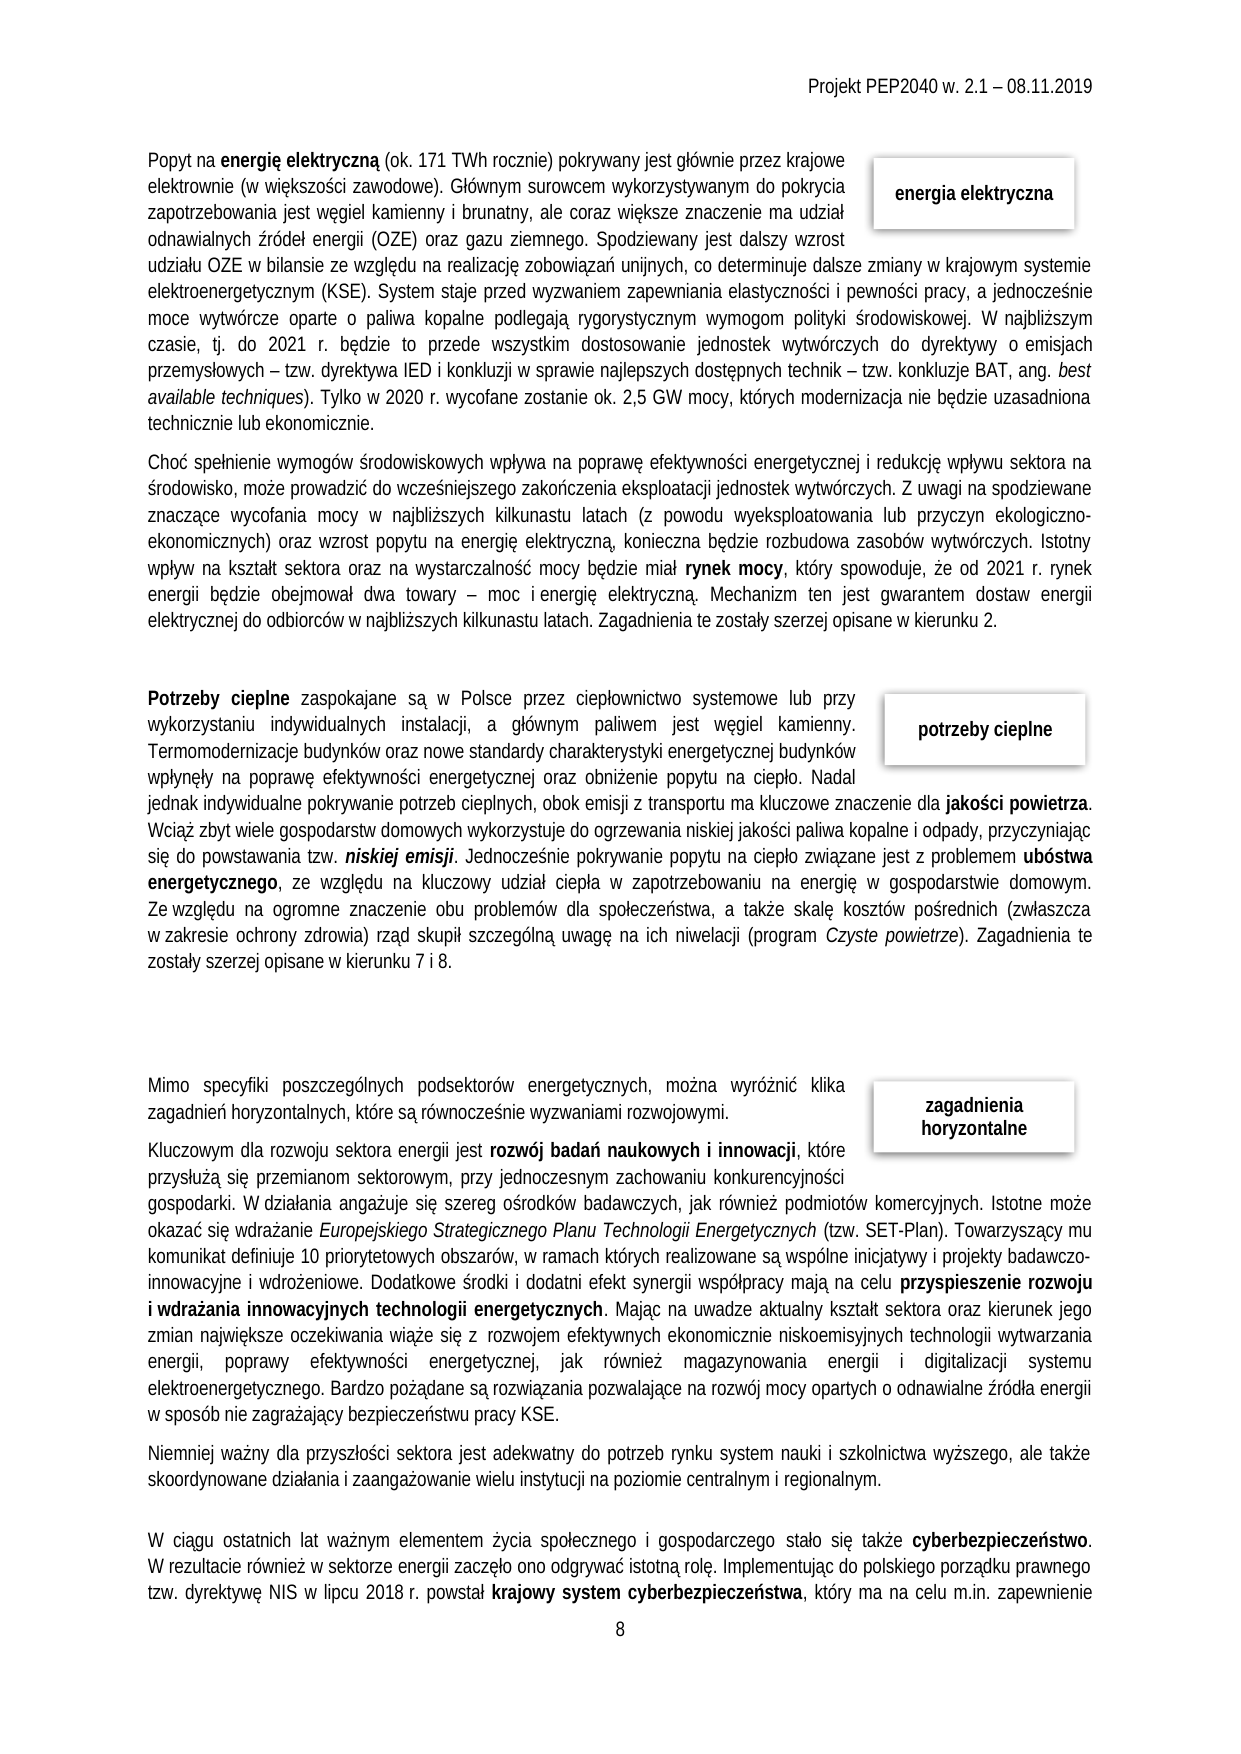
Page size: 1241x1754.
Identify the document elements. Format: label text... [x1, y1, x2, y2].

text Potrzeby cieplne zaspokajane są w Polsce przez ciepłownictwo systemowe lub przy wykorzystaniu indywidualnych instalacji, a głównym paliwem jest węgiel kamienny. Termomodernizacje budynków oraz nowe standardy charakterystyki energetycznej budynków wpłynęły na poprawę efektywności energetycznej oraz obniżenie popytu na ciepło. Nadal jednak indywidualne pokrywanie potrzeb cieplnych, obok emisji z transportu ma kluczowe znaczenie dla jakości powietrza. Wciąż zbyt wiele gospodarstw domowych wykorzystuje do ogrzewania niskiej jakości paliwa kopalne i odpady, przyczyniając się do powstawania tzw. niskiej emisji. Jednocześnie pokrywanie popytu na ciepło związane jest z problemem ubóstwa energetycznego, ze względu na kluczowy udział ciepła w zapotrzebowaniu na energię w gospodarstwie domowym. Ze względu na ogromne znaczenie obu problemów dla społeczeństwa, a także skalę kosztów pośrednich (zwłaszcza w zakresie ochrony zdrowia) rząd skupił szczególną uwagę na ich niwelacji (program Czyste powietrze). Zagadnienia te zostały szerzej opisane w kierunku 7 i 8. [148, 686, 1093, 973]
text Niemniej ważny dla przyszłości sektora jest adekwatny do potrzeb rynku system nauki i szkolnictwa wyższego, ale także skoordynowane działania i zaangażowanie wielu instytucji na poziomie centralnym i regionalnym. [148, 1441, 1093, 1491]
text Popyt na energię elektryczną (ok. 171 TWh rocznie) pokrywany jest głównie przez krajowe elektrownie (w większości zawodowe). Głównym surowcem wykorzystywanym do pokrycia zapotrzebowania jest węgiel kamienny i brunatny, ale coraz większe znaczenie ma udział odnawialnych źródeł energii (OZE) oraz gazu ziemnego. Spodziewany jest dalszy wzrost udziału OZE w bilansie ze względu na realizację zobowiązań unijnych, co determinuje dalsze zmiany w krajowym systemie elektroenergetycznym (KSE). System staje przed wyzwaniem zapewniania elastyczności i pewności pracy, a jednocześnie moce wytwórcze oparte o paliwa kopalne podlegają rygorystycznym wymogom polityki środowiskowej. W najbliższym czasie, tj. do 2021 r. będzie to przede wszystkim dostosowanie jednostek wytwórczych do dyrektywy o emisjach przemysłowych – tzw. dyrektywa IED i konkluzji w sprawie najlepszych dostępnych technik – tzw. konkluzje BAT, ang. best available techniques). Tylko w 2020 r. wycofane zostanie ok. 2,5 GW mocy, których modernizacja nie będzie uzasadniona technicznie lub ekonomicznie. [148, 148, 1093, 435]
text Choć spełnienie wymogów środowiskowych wpływa na poprawę efektywności energetycznej i redukcję wpływu sektora na środowisko, może prowadzić do wcześniejszego zakończenia eksploatacji jednostek wytwórczych. Z uwagi na spodziewane znaczące wycofania mocy w najbliższych kilkunastu latach (z powodu wyeksploatowania lub przyczyn ekologiczno-ekonomicznych) oraz wzrost popytu na energię elektryczną, konieczna będzie rozbudowa zasobów wytwórczych. Istotny wpływ na kształt sektora oraz na wystarczalność mocy będzie miał rynek mocy, który spowoduje, że od 2021 r. rynek energii będzie obejmował dwa towary – moc i energię elektryczną. Mechanizm ten jest gwarantem dostaw energii elektrycznej do odbiorców w najbliższych kilkunastu latach. Zagadnienia te zostały szerzej opisane w kierunku 2. [148, 450, 1093, 632]
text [148, 1528, 1093, 1604]
text Kluczowym dla rozwoju sektora energii jest rozwój badań naukowych i innowacji, które przysłużą się przemianom sektorowym, przy jednoczesnym zachowaniu konkurencyjności gospodarki. W działania angażuje się szereg ośrodków badawczych, jak również podmiotów komercyjnych. Istotne może okazać się wdrażanie Europejskiego Strategicznego Planu Technologii Energetycznych (tzw. SET-Plan). Towarzyszący mu komunikat definiuje 10 priorytetowych obszarów, w ramach których realizowane są wspólne inicjatywy i projekty badawczo-innowacyjne i wdrożeniowe. Dodatkowe środki i dodatni efekt synergii współpracy mają na celu przyspieszenie rozwoju i wdrażania innowacyjnych technologii energetycznych. Mając na uwadze aktualny kształt sektora oraz kierunek jego zmian największe oczekiwania wiąże się z rozwojem efektywnych ekonomicznie niskoemisyjnych technologii wytwarzania energii, poprawy efektywności energetycznej, jak również magazynowania energii i digitalizacji systemu elektroenergetycznego. Bardzo pożądane są rozwiązania pozwalające na rozwój mocy opartych o odnawialne źródła energii w sposób nie zagrażający bezpieczeństwu pracy KSE. [148, 1138, 1093, 1426]
text Mimo specyfiki poszczególnych podsektorów energetycznych, można wyróżnić klika zagadnień horyzontalnych, które są równocześnie wyzwaniami rozwojowymi. [148, 1073, 1093, 1123]
